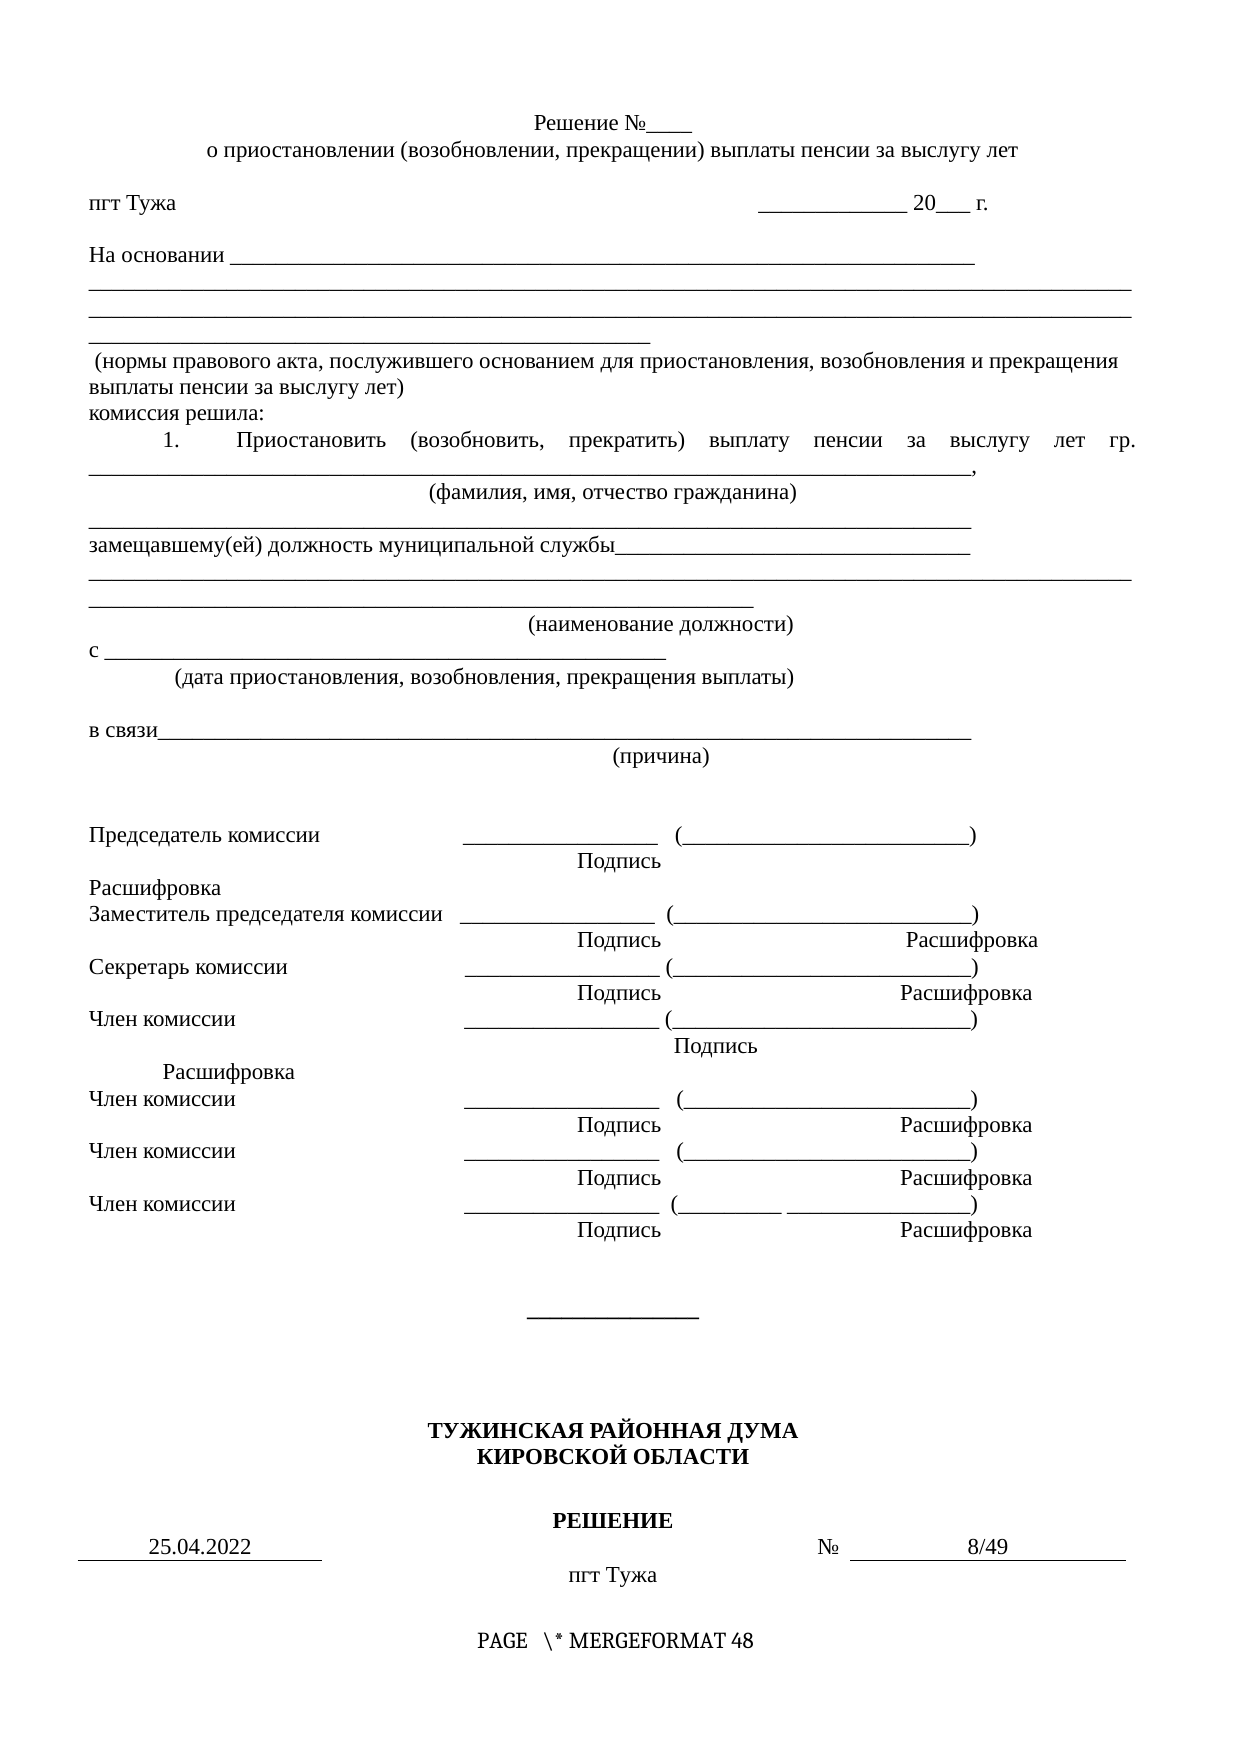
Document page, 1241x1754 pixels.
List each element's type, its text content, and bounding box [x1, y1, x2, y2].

text пгт Тужа _____________ 20___ г. [89, 188, 1137, 215]
text Заместитель председателя комиссии _________________ (__________________________) [89, 900, 1137, 926]
text На основании _________________________________________________________________ [89, 241, 1137, 268]
text Решение №____ [89, 109, 1137, 136]
text пгт Тужа [89, 1561, 1137, 1587]
table_header 25.04.2022 [78, 1534, 322, 1560]
table_header № [322, 1534, 850, 1560]
text _____________________________________________________________________________________________________________________________________________________ [89, 557, 1137, 610]
text Подпись Расшифровка [89, 1216, 1137, 1243]
table_header 8/49 [850, 1534, 1126, 1560]
list Приостановить (возобновить, прекратить) выплату пенсии за выслугу лет гр. _____________________________________________________________________________, [89, 426, 1137, 478]
text Подпись Расшифровка [89, 847, 1137, 900]
text Секретарь комиссии _________________ (__________________________) [89, 953, 1137, 979]
text Подпись Расшифровка [89, 926, 1137, 953]
text (фамилия, имя, отчество гражданина) [89, 478, 1137, 505]
text КИРОВСКОЙ ОБЛАСТИ [89, 1443, 1137, 1469]
text Член комиссии _________________ (_________________________) [89, 1084, 1137, 1111]
text _______________________________________________________________________________________________________________________________________________________________________________________________________________________________________ [89, 268, 1137, 347]
text Подпись Расшифровка [89, 1032, 1137, 1084]
text Подпись Расшифровка [89, 1111, 1137, 1137]
text о приостановлении (возобновлении, прекращении) выплаты пенсии за выслугу лет [89, 136, 1137, 162]
text (наименование должности) [89, 610, 1137, 637]
text комиссия решила: [89, 399, 1137, 426]
text РЕШЕНИЕ [89, 1507, 1137, 1533]
text Член комиссии _________________ (__________________________) [89, 1006, 1137, 1032]
text Председатель комиссии _________________ (_________________________) [89, 821, 1137, 847]
text Член комиссии _________________ (_________ ________________) [89, 1190, 1137, 1216]
text _____________________________________________________________________________ [89, 505, 1137, 531]
text Член комиссии _________________ (_________________________) [89, 1137, 1137, 1164]
text (нормы правового акта, послужившего основанием для приостановления, возобновления и прекращения выплаты пенсии за выслугу лет) [89, 347, 1137, 399]
text ТУЖИНСКАЯ РАЙОННАЯ ДУМА [89, 1417, 1137, 1443]
text Подпись Расшифровка [89, 979, 1137, 1006]
text в связи_______________________________________________________________________ [89, 716, 1137, 742]
text замещавшему(ей) должность муниципальной службы_______________________________ [89, 531, 1137, 557]
text (дата приостановления, возобновления, прекращения выплаты) [89, 663, 1137, 689]
text (причина) [89, 742, 1137, 768]
text _______________ [89, 1295, 1137, 1322]
text Подпись Расшифровка [89, 1164, 1137, 1190]
text с _________________________________________________ [89, 637, 1137, 663]
